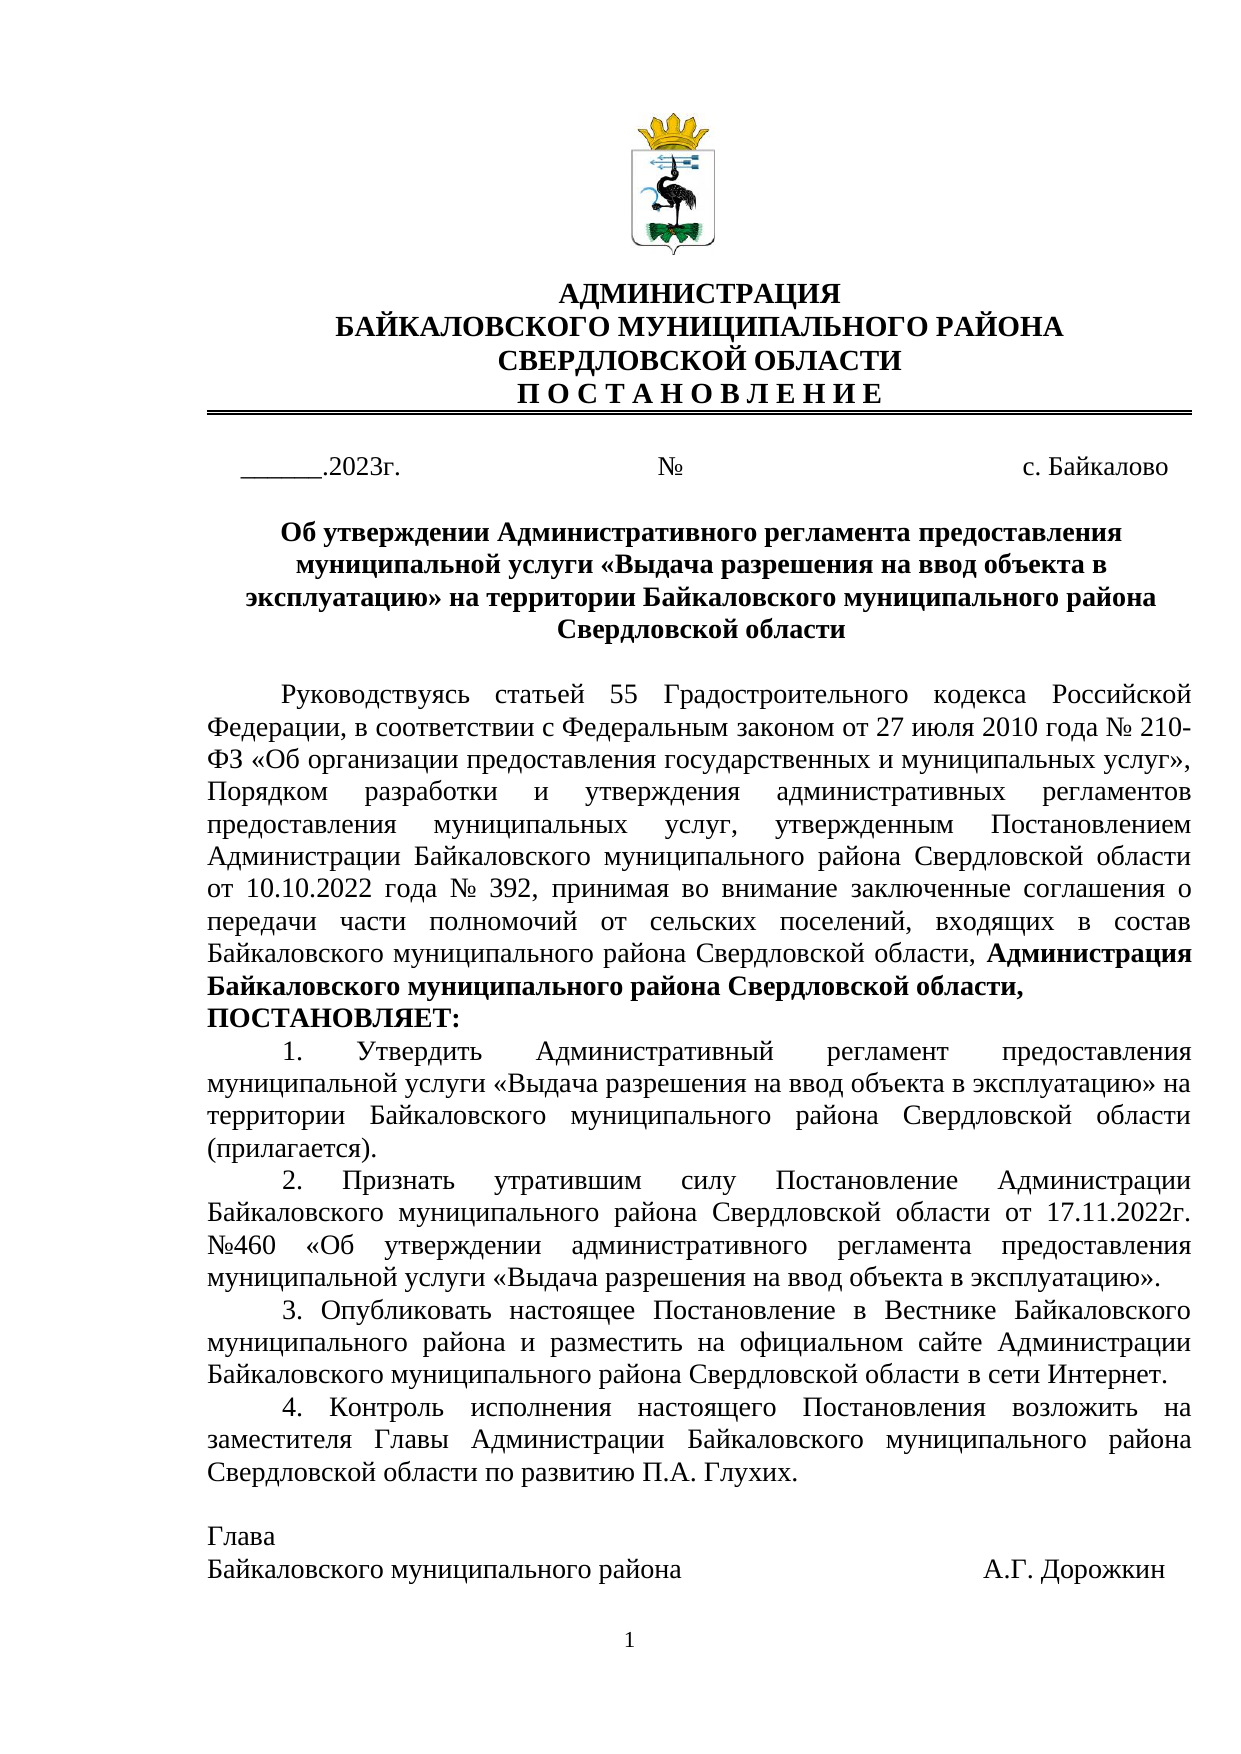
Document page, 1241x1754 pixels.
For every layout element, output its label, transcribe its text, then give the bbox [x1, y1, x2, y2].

text Глава [207, 1519, 1192, 1552]
text 2. Признать утратившим силу Постановление Администрации Байкаловского муниципального района Свердловской области от 17.11.2022г. №460 «Об утверждении административного регламента предоставления муниципальной услуги «Выдача разрешения на ввод объекта в эксплуатацию». [207, 1163, 1192, 1293]
text АДМИНИСТРАЦИЯ [207, 276, 1192, 309]
text П О С Т А Н О В Л Е Н И Е [207, 377, 1192, 410]
text ПОСТАНОВЛЯЕТ: [207, 1001, 1192, 1033]
text ______.2023г. № с. Байкалово [207, 451, 1192, 482]
text 3. Опубликовать настоящее Постановление в Вестнике Байкаловского муниципального района и разместить на официальном сайте Администрации Байкаловского муниципального района Свердловской области в сети Интернет. [207, 1293, 1192, 1390]
subtitle Об утверждении Административного регламента предоставления муниципальной услуги «Выдача разрешения на ввод объекта в эксплуатацию» на территории Байкаловского муниципального района Свердловской области [207, 515, 1196, 645]
text Байкаловского муниципального района А.Г. Дорожкин [207, 1552, 1192, 1584]
text 1. Утвердить Административный регламент предоставления муниципальной услуги «Выдача разрешения на ввод объекта в эксплуатацию» на территории Байкаловского муниципального района Свердловской области (прилагается). [207, 1033, 1192, 1163]
text Руководствуясь статьей 55 Градостроительного кодекса Российской Федерации, в соответствии с Федеральным законом от 27 июля 2010 года № 210-ФЗ «Об организации предоставления государственных и муниципальных услуг», Порядком разработки и утверждения административных регламентов предоставления муниципальных услуг, утвержденным Постановлением Администрации Байкаловского муниципального района Свердловской области от 10.10.2022 года № 392, принимая во внимание заключенные соглашения о передачи части полномочий от сельских поселений, входящих в состав Байкаловского муниципального района Свердловской области, Администрация Байкаловского муниципального района Свердловской области, [207, 677, 1192, 1001]
picture [631, 113, 715, 255]
text БАЙКАЛОВСКОГО МУНИЦИПАЛЬНОГО РАЙОНА [207, 309, 1192, 343]
text 4. Контроль исполнения настоящего Постановления возложить на заместителя Главы Администрации Байкаловского муниципального района Свердловской области по развитию П.А. Глухих. [207, 1390, 1192, 1487]
text СВЕРДЛОВСКОЙ ОБЛАСТИ [207, 343, 1192, 377]
